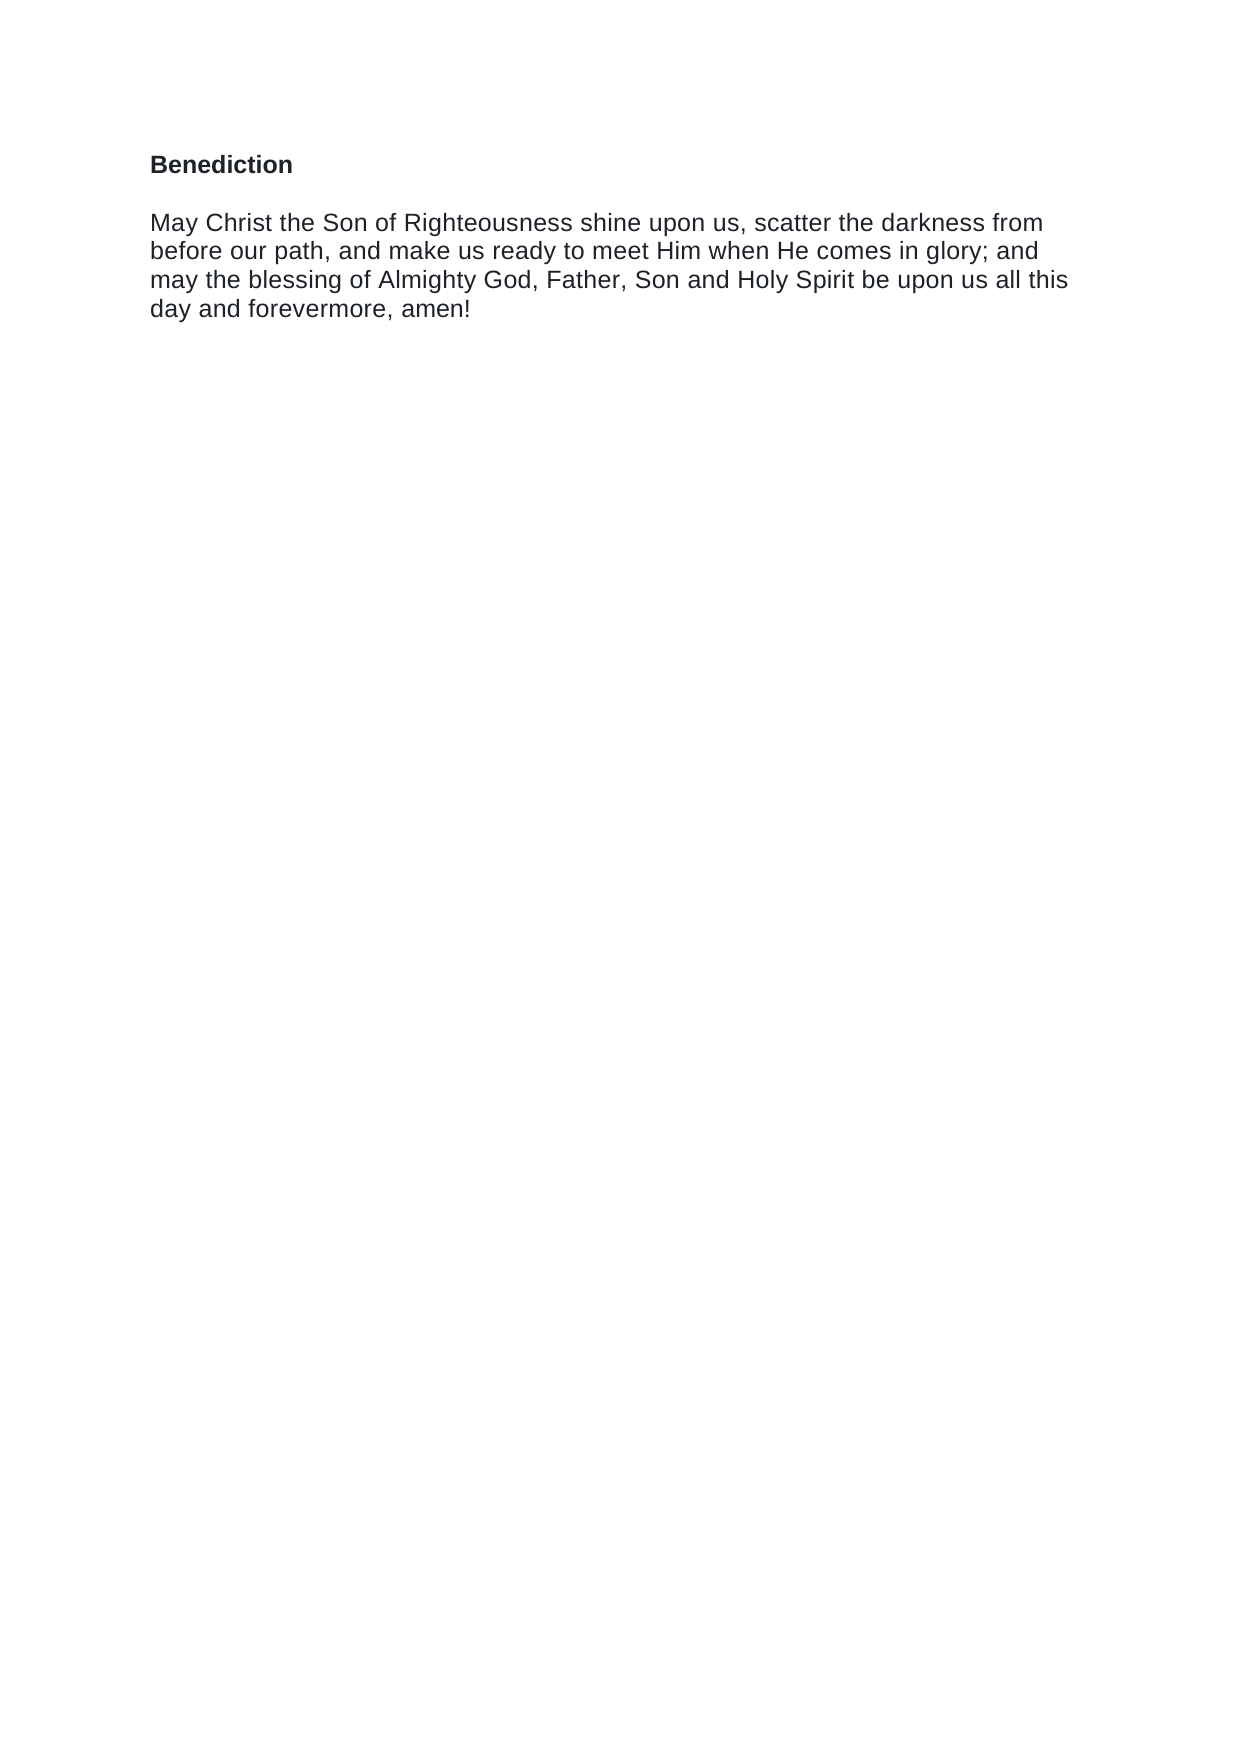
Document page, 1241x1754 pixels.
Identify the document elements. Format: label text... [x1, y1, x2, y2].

text May Christ the Son of Righteousness shine upon us, scatter the darkness from before our path, and make us ready to meet Him when He comes in glory; and may the blessing of Almighty God, Father, Son and Holy Spirit be upon us all this day and forevermore, amen! [150, 207, 1090, 322]
text Benediction [150, 150, 1090, 179]
